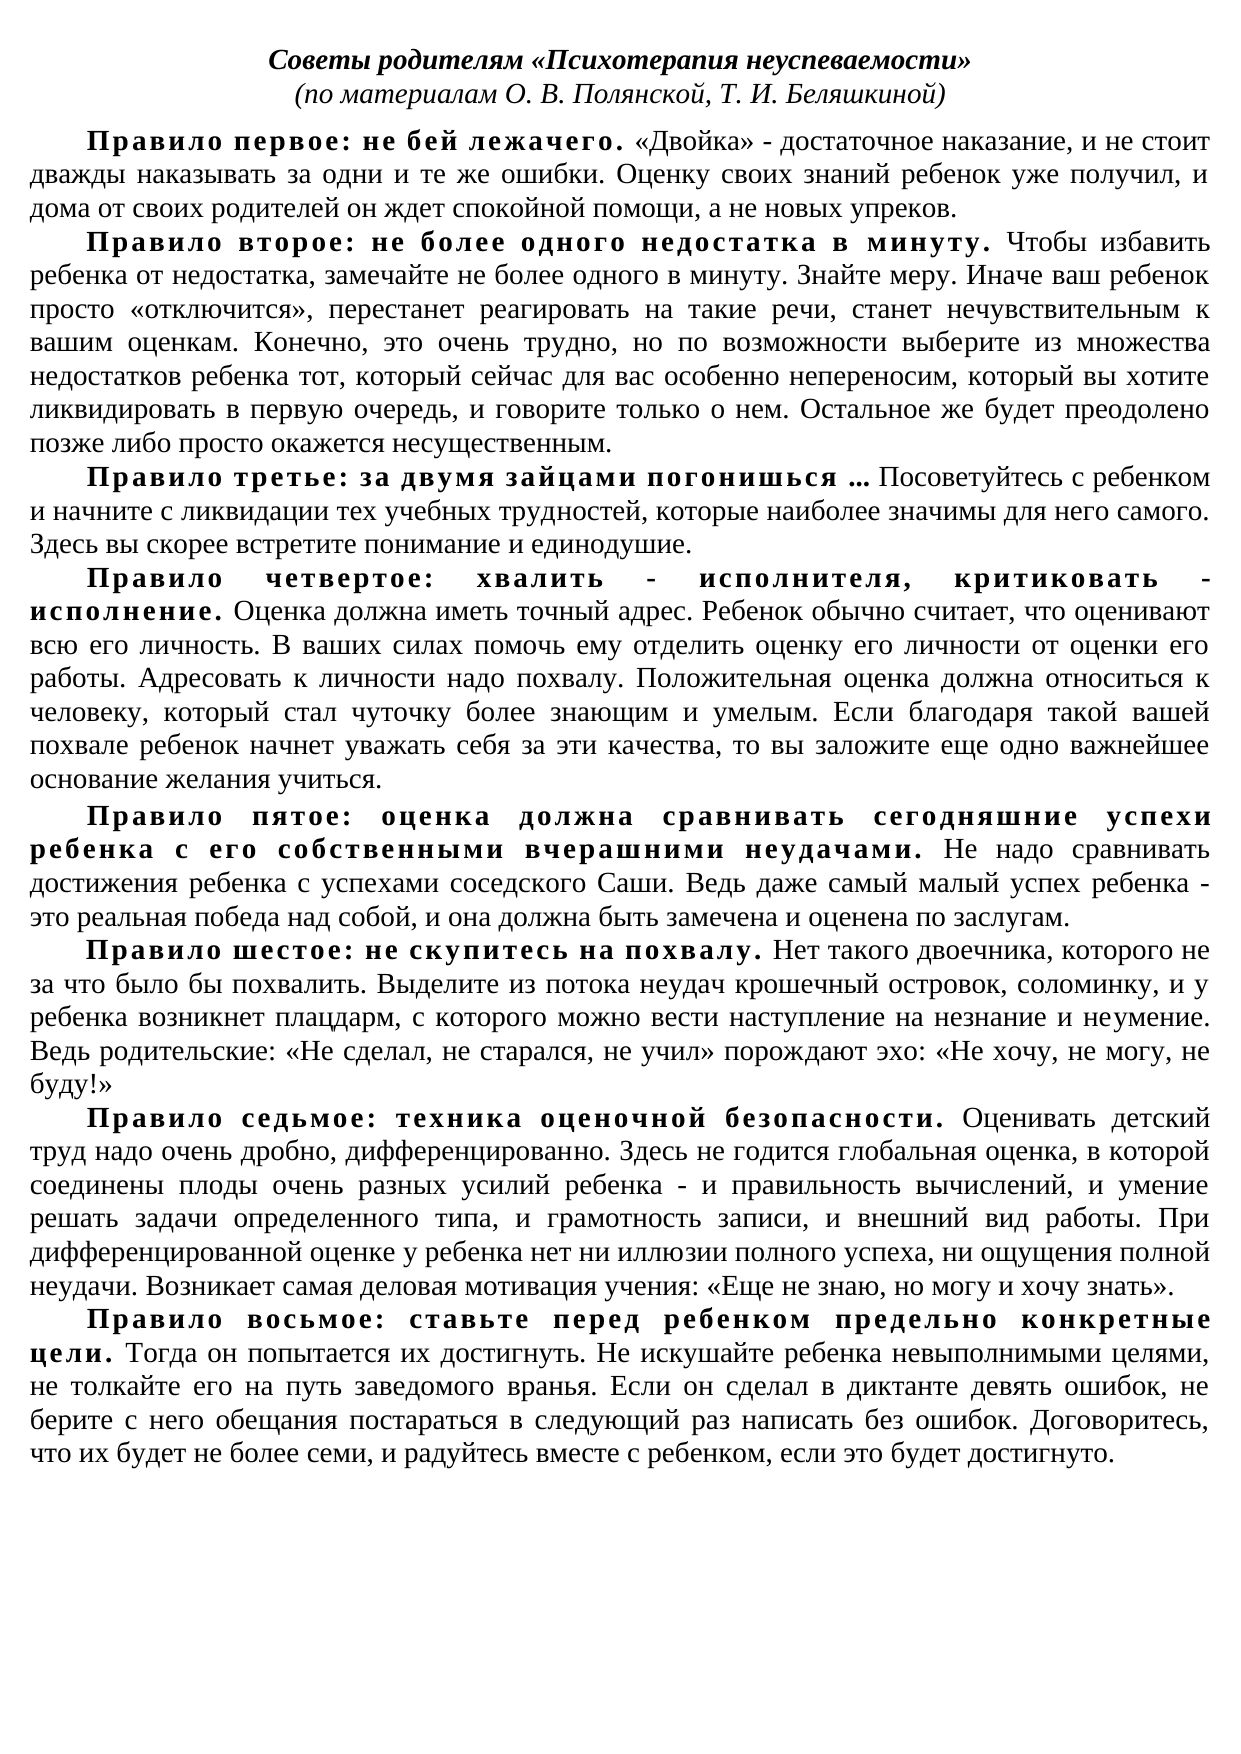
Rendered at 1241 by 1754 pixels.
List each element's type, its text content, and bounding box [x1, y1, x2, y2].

text (по материалам О. В. Полянской, Т. И. Беляшкиной) [29, 77, 1211, 110]
text Правило седьмое: техника оценочной безопасности. Оценивать детский труд надо очень дробно, дифференцированно. Здесь не годится глобальная оценка, в которой соединены плоды очень разных усилий ребенка - и правильность вычислений, и умение решать задачи определенного типа, и грамотность записи, и внешний вид работы. При дифференцированной оценке у ребенка нет ни иллюзии полного успеха, ни ощущения полной неудачи. Возникает самая деловая мотивация учения: «Еще не знаю, но могу и хочу знать». [29, 1100, 1211, 1301]
text Правило второе: не более одного недостатка в минуту. Чтобы избавить ребенка от недостатка, замечайте не более одного в минуту. Знайте меру. Иначе ваш ребенок просто «отключится», перестанет реагировать на такие речи, станет нечувствительным к вашим оценкам. Конечно, это очень трудно, но по возможности выберите из множества недостатков ребенка тот, который сейчас для вас особенно непереносим, который вы хотите ликвидировать в первую очередь, и говорите только о нем. Остальное же будет преодолено позже либо просто окажется несущественным. [29, 224, 1211, 459]
text Правило пятое: оценка должна сравнивать сегодняшние успехи ребенка с его собственными вчерашними неудачами. Не надо сравнивать достижения ребенка с успехами соседского Саши. Ведь даже самый малый успех ребенка - это реальная победа над собой, и она должна быть замечена и оценена по заслугам. [29, 798, 1211, 932]
text Советы родителям «Психотерапия неуспеваемости» [29, 42, 1211, 76]
text Правило третье: за двумя зайцами погонишься ... Посоветуйтесь с ребенком и начните с ликвидации тех учебных трудностей, которые наиболее значимы для него самого. Здесь вы скорее встретите понимание и единодушие. [29, 459, 1211, 560]
text Правило шестое: не скупитесь на похвалу. Нет такого двоечника, которого не за что было бы похвалить. Выделите из потока неудач крошечный островок, соломинку, и у ребенка возникнет плацдарм, с которого можно вести наступление на незнание и неумение. Ведь родительские: «Не сделал, не старался, не учил» порождают эхо: «Не хочу, не могу, не буду!» [29, 932, 1211, 1100]
text Правило восьмое: ставьте перед ребенком предельно конкретные цели. Тогда он попытается их достигнуть. Не искушайте ребенка невыполнимыми целями, не толкайте его на путь заведомого вранья. Если он сделал в диктанте девять ошибок, не берите с него обещания постараться в следующий раз написать без ошибок. Договоритесь, что их будет не более семи, и радуйтесь вместе с ребенком, если это будет достигнуто. [29, 1301, 1211, 1469]
text Правило четвертое: хвалить - исполнителя, критиковать - исполнение. Оценка должна иметь точный адрес. Ребенок обычно считает, что оценивают всю его личность. В ваших силах помочь ему отделить оценку его личности от оценки его работы. Адресовать к личности надо похвалу. Положительная оценка должна относиться к человеку, который стал чуточку более знающим и умелым. Если благодаря такой вашей похвале ребенок начнет уважать себя за эти качества, то вы заложите еще одно важнейшее основание желания учиться. [29, 560, 1211, 794]
text Правило первое: не бей лежачего. «Двойка» - достаточное наказание, и не стоит дважды наказывать за одни и те же ошибки. Оценку своих знаний ребенок уже получил, и дома от своих родителей он ждет спокойной помощи, а не новых упреков. [29, 123, 1211, 223]
